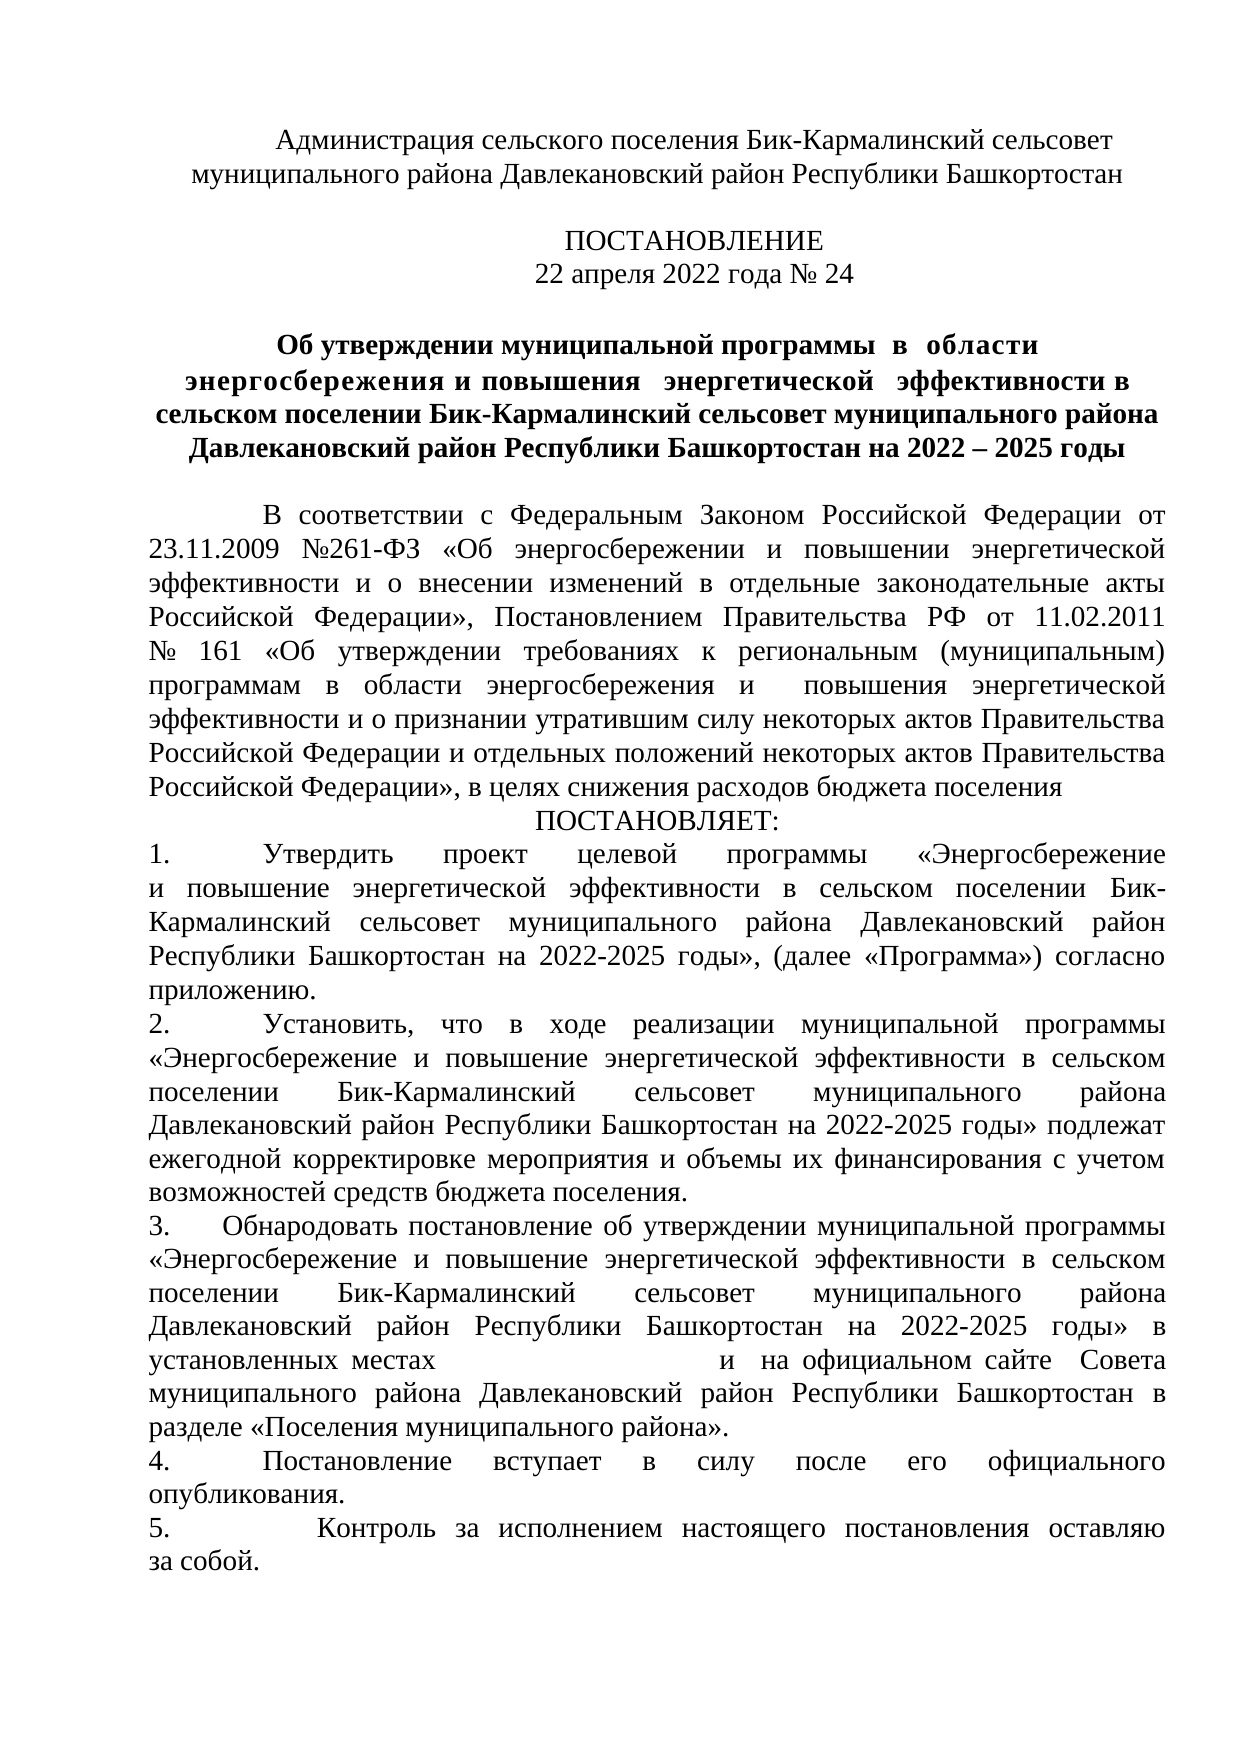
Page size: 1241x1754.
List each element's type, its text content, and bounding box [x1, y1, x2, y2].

text Администрация сельского поселения Бик-Кармалинский сельсовет муниципального района Давлекановский район Республики Башкортостан [148, 122, 1166, 189]
text Об утверждении муниципальной программы в области энергосбережения и повышения энергетической эффективности в сельском поселении Бик-Кармалинский сельсовет муниципального района Давлекановский район Республики Башкортостан на 2022 – 2025 годы [148, 323, 1166, 464]
list Обнародовать постановление об утверждении муниципальной программы «Энергосбережение и повышение энергетической эффективности в сельском поселении Бик-Кармалинский сельсовет муниципального района Давлекановский район Республики Башкортостан на 2022-2025 годы» в установленных местах и на официальном сайте Совета муниципального района Давлекановский район Республики Башкортостан в разделе «Поселения муниципального района». [148, 1208, 1166, 1443]
text ПОСТАНОВЛЕНИЕ [148, 223, 1166, 256]
list Постановление вступает в силу после его официального опубликования. [148, 1443, 1166, 1510]
list Утвердить проект целевой программы «Энергосбережение и повышение энергетической эффективности в сельском поселении Бик-Кармалинский сельсовет муниципального района Давлекановский район Республики Башкортостан на 2022-2025 годы», (далее «Программа») согласно приложению. [148, 837, 1166, 1007]
list Установить, что в ходе реализации муниципальной программы «Энергосбережение и повышение энергетической эффективности в сельском поселении Бик-Кармалинский сельсовет муниципального района Давлекановский район Республики Башкортостан на 2022-2025 годы» подлежат ежегодной корректировке мероприятия и объемы их финансирования с учетом возможностей средств бюджета поселения. [148, 1007, 1166, 1208]
text В соответствии с Федеральным Законом Российской Федерации от 23.11.2009 №261-ФЗ «Об энергосбережении и повышении энергетической эффективности и о внесении изменений в отдельные законодательные акты Российской Федерации», Постановлением Правительства РФ от 11.02.2011 № 161 «Об утверждении требованиях к региональным (муниципальным) программам в области энергосбережения и повышения энергетической эффективности и о признании утратившим силу некоторых актов Правительства Российской Федерации и отдельных положений некоторых актов Правительства Российской Федерации», в целях снижения расходов бюджета поселения [148, 497, 1166, 803]
text 22 апреля 2022 года № 24 [148, 256, 1166, 290]
list ПОСТАНОВЛЯЕТ: [148, 803, 1166, 837]
list Контроль за исполнением настоящего постановления оставляю за собой. [148, 1510, 1166, 1577]
